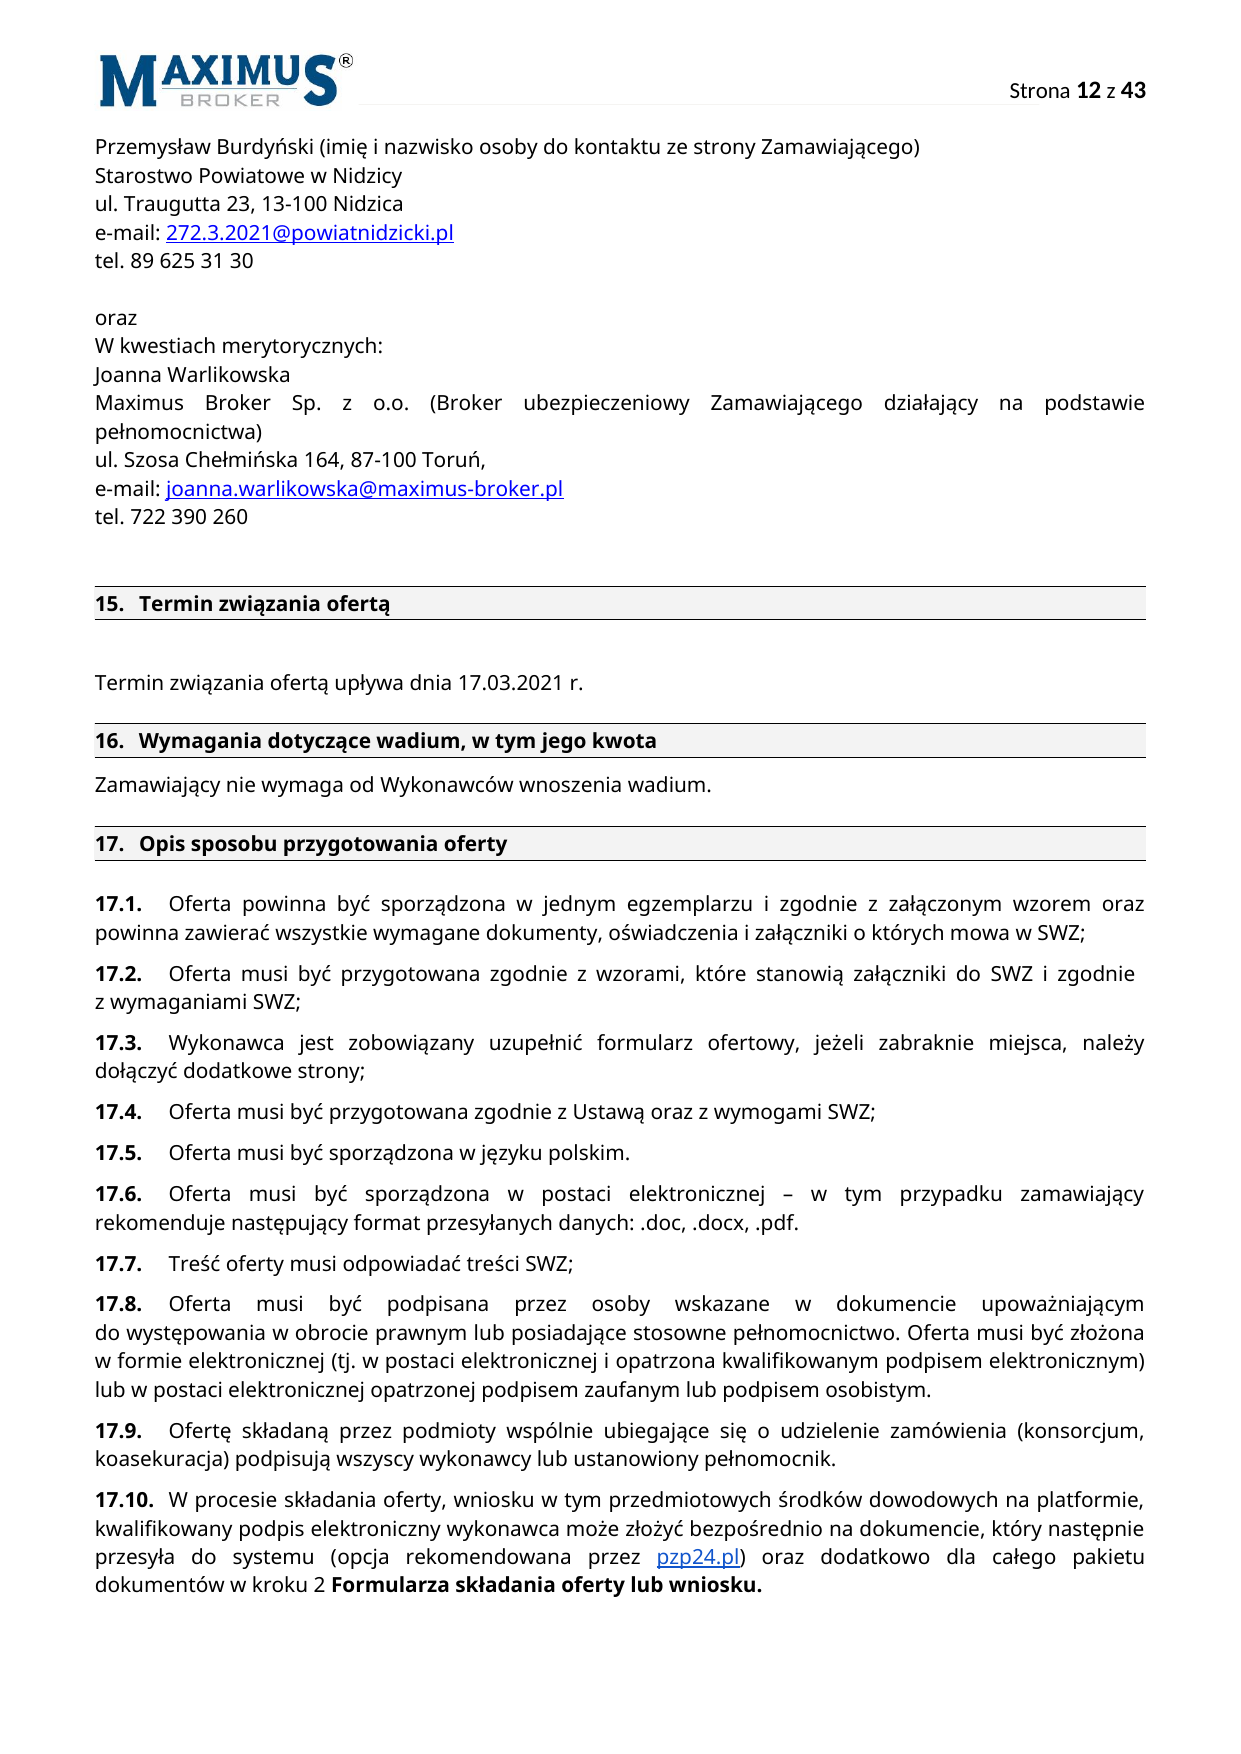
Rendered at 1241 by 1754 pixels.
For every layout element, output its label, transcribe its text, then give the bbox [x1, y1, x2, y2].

subtitle Wymagania dotyczące wadium, w tym jego kwota [94, 724, 1146, 758]
list Oferta musi być przygotowana zgodnie z wzorami, które stanowią załączniki do SWZ i zgodnie z wymaganiami SWZ; [94, 959, 1146, 1016]
text oraz [94, 303, 1146, 331]
picture [94, 50, 359, 111]
text ul. Traugutta 23, 13-100 Nidzica [94, 189, 1146, 218]
text Maximus Broker Sp. z o.o. (Broker ubezpieczeniowy Zamawiającego działający na podstawie pełnomocnictwa) [94, 388, 1146, 445]
list Oferta musi być sporządzona w języku polskim. [94, 1138, 1146, 1167]
text Starostwo Powiatowe w Nidzicy [94, 161, 1146, 189]
list W procesie składania oferty, wniosku w tym przedmiotowych środków dowodowych na platformie, kwalifikowany podpis elektroniczny wykonawca może złożyć bezpośrednio na dokumencie, który następnie przesyła do systemu (opcja rekomendowana przez pzp24.pl) oraz dodatkowo dla całego pakietu dokumentów w kroku 2 Formularza składania oferty lub wniosku. [94, 1485, 1146, 1599]
list Treść oferty musi odpowiadać treści SWZ; [94, 1249, 1146, 1277]
subtitle Opis sposobu przygotowania oferty [94, 827, 1146, 861]
text ul. Szosa Chełmińska 164, 87-100 Toruń, [94, 445, 1146, 474]
text Joanna Warlikowska [94, 360, 1146, 388]
text W kwestiach merytorycznych: [94, 331, 1146, 360]
text Termin związania ofertą upływa dnia 17.03.2021 r. [94, 668, 1146, 696]
subtitle Termin związania ofertą [94, 587, 1146, 620]
list Oferta powinna być sporządzona w jednym egzemplarzu i zgodnie z załączonym wzorem oraz powinna zawierać wszystkie wymagane dokumenty, oświadczenia i załączniki o których mowa w SWZ; [94, 889, 1146, 946]
text e-mail: joanna.warlikowska@maximus-broker.pl [94, 474, 1146, 502]
text tel. 722 390 260 [94, 502, 1146, 531]
text Zamawiający nie wymaga od Wykonawców wnoszenia wadium. [94, 771, 1146, 799]
text e-mail: 272.3.2021@powiatnidzicki.pl [94, 218, 1146, 246]
list Oferta musi być sporządzona w postaci elektronicznej – w tym przypadku zamawiający rekomenduje następujący format przesyłanych danych: .doc, .docx, .pdf. [94, 1179, 1146, 1236]
text Przemysław Burdyński (imię i nazwisko osoby do kontaktu ze strony Zamawiającego) [94, 132, 1146, 161]
list Ofertę składaną przez podmioty wspólnie ubiegające się o udzielenie zamówienia (konsorcjum, koasekuracja) podpisują wszyscy wykonawcy lub ustanowiony pełnomocnik. [94, 1416, 1146, 1473]
list Wykonawca jest zobowiązany uzupełnić formularz ofertowy, jeżeli zabraknie miejsca, należy dołączyć dodatkowe strony; [94, 1028, 1146, 1085]
list Oferta musi być przygotowana zgodnie z Ustawą oraz z wymogami SWZ; [94, 1097, 1146, 1126]
text tel. 89 625 31 30 [94, 246, 1146, 274]
list Oferta musi być podpisana przez osoby wskazane w dokumencie upoważniającym do występowania w obrocie prawnym lub posiadające stosowne pełnomocnictwo. Oferta musi być złożona w formie elektronicznej (tj. w postaci elektronicznej i opatrzona kwalifikowanym podpisem elektronicznym) lub w postaci elektronicznej opatrzonej podpisem zaufanym lub podpisem osobistym. [94, 1289, 1146, 1403]
